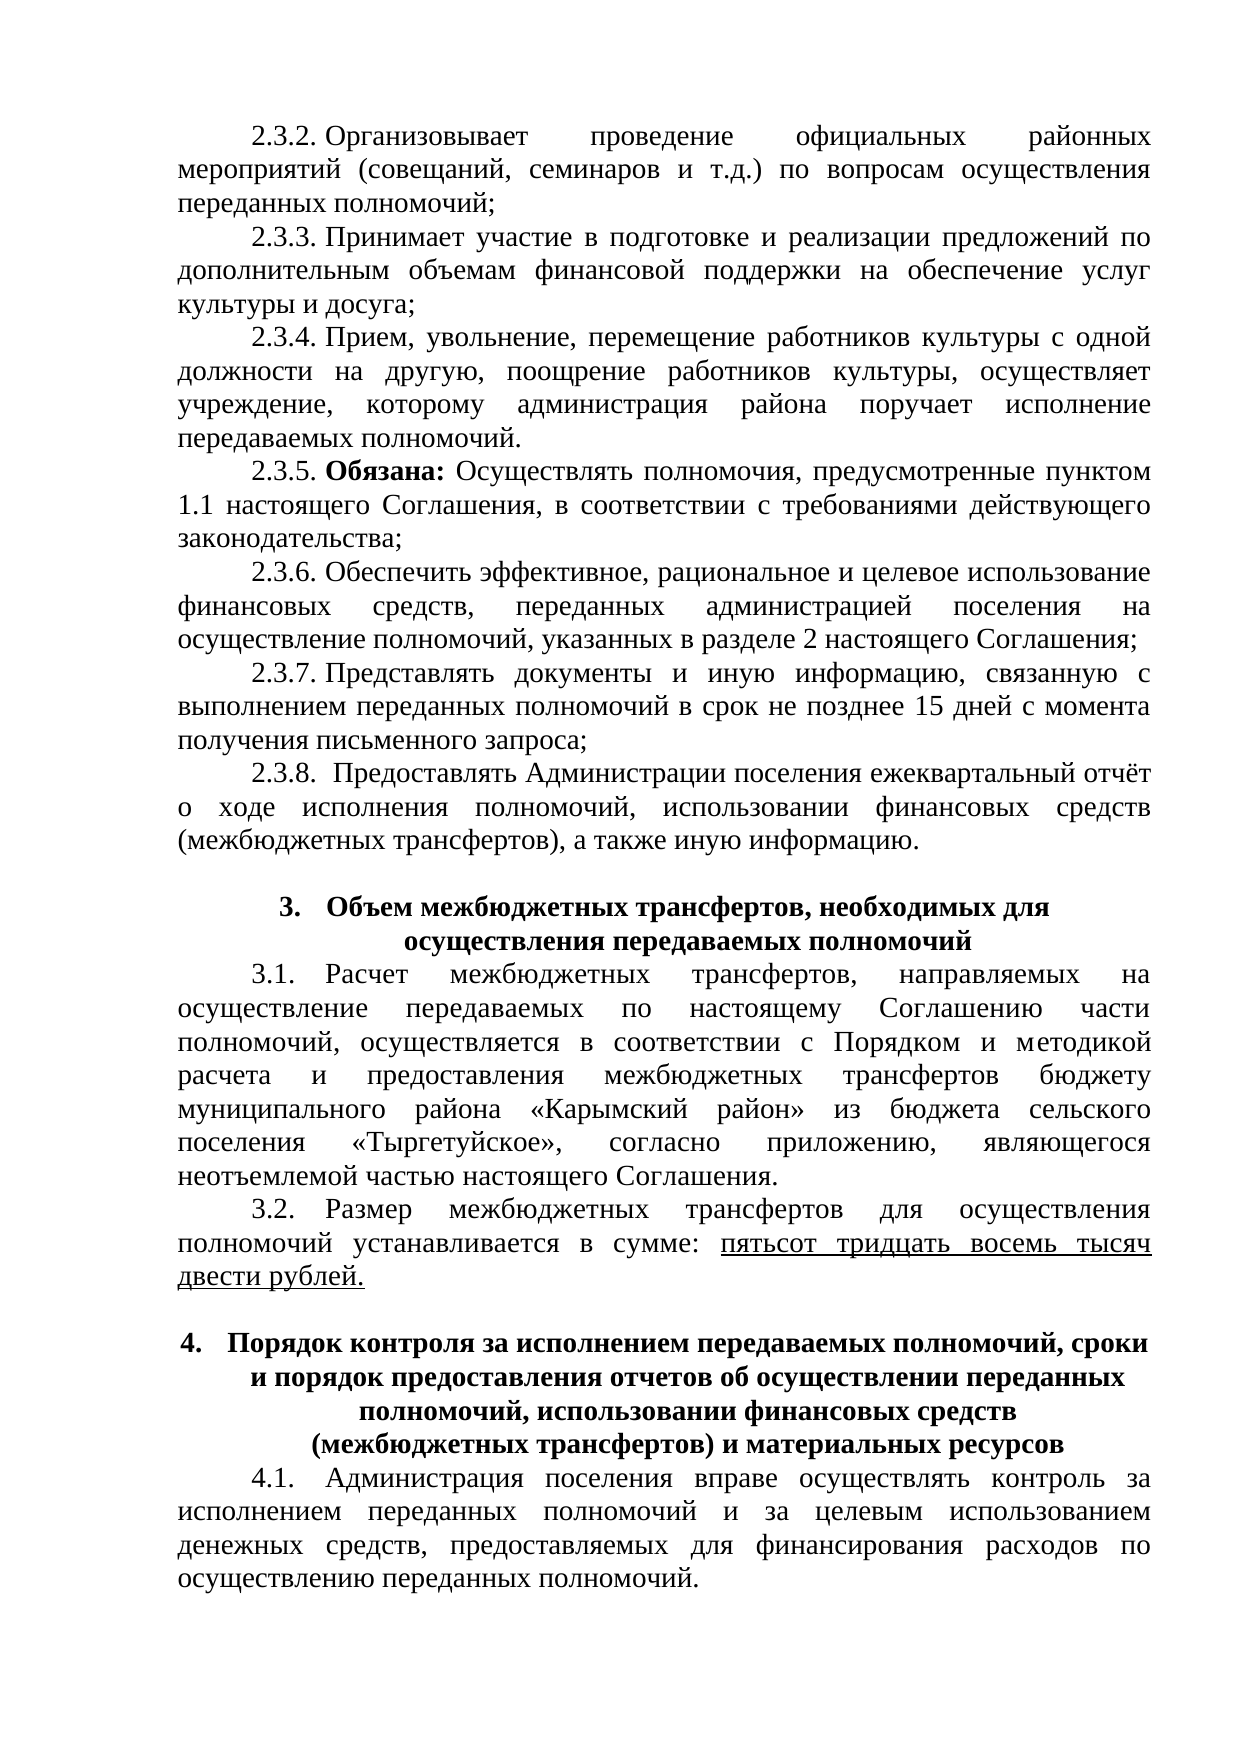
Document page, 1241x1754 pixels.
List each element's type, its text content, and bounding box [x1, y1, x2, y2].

list Прием, увольнение, перемещение работников культуры с одной должности на другую, поощрение работников культуры, осуществляет учреждение, которому администрация района поручает исполнение передаваемых полномочий. [177, 319, 1152, 453]
list Объем межбюджетных трансфертов, необходимых для осуществления передаваемых полномочий [177, 889, 1152, 957]
list Организовывает проведение официальных районных мероприятий (совещаний, семинаров и т.д.) по вопросам осуществления переданных полномочий; [177, 118, 1152, 219]
list Предоставлять Администрации поселения ежеквартальный отчёт о ходе исполнения полномочий, использовании финансовых средств (межбюджетных трансфертов), а также иную информацию. [177, 755, 1152, 856]
list Обязана: Осуществлять полномочия, предусмотренные пунктом 1.1 настоящего Соглашения, в соответствии с требованиями действующего законодательства; [177, 453, 1152, 554]
list Порядок контроля за исполнением передаваемых полномочий, сроки и порядок предоставления отчетов об осуществлении переданных полномочий, использовании финансовых средств [177, 1326, 1152, 1426]
text 4.1. Администрация поселения вправе осуществлять контроль за исполнением переданных полномочий и за целевым использованием денежных средств, предоставляемых для финансирования расходов по осуществлению переданных полномочий. [177, 1460, 1152, 1594]
list Расчет межбюджетных трансфертов, направляемых на осуществление передаваемых по настоящему Соглашению части полномочий, осуществляется в соответствии с Порядком и методикой расчета и предоставления межбюджетных трансфертов бюджету муниципального района «Карымский район» из бюджета сельского поселения «Тыргетуйское», согласно приложению, являющегося неотъемлемой частью настоящего Соглашения. [177, 957, 1152, 1191]
list Размер межбюджетных трансфертов для осуществления полномочий устанавливается в сумме: пятьсот тридцать восемь тысяч двести рублей. [177, 1191, 1152, 1292]
list Обеспечить эффективное, рациональное и целевое использование финансовых средств, переданных администрацией поселения на осуществление полномочий, указанных в разделе 2 настоящего Соглашения; [177, 554, 1152, 655]
list Представлять документы и иную информацию, связанную с выполнением переданных полномочий в срок не позднее 15 дней с момента получения письменного запроса; [177, 655, 1152, 755]
list Принимает участие в подготовке и реализации предложений по дополнительным объемам финансовой поддержки на обеспечение услуг культуры и досуга; [177, 219, 1152, 319]
text (межбюджетных трансфертов) и материальных ресурсов [224, 1426, 1152, 1460]
